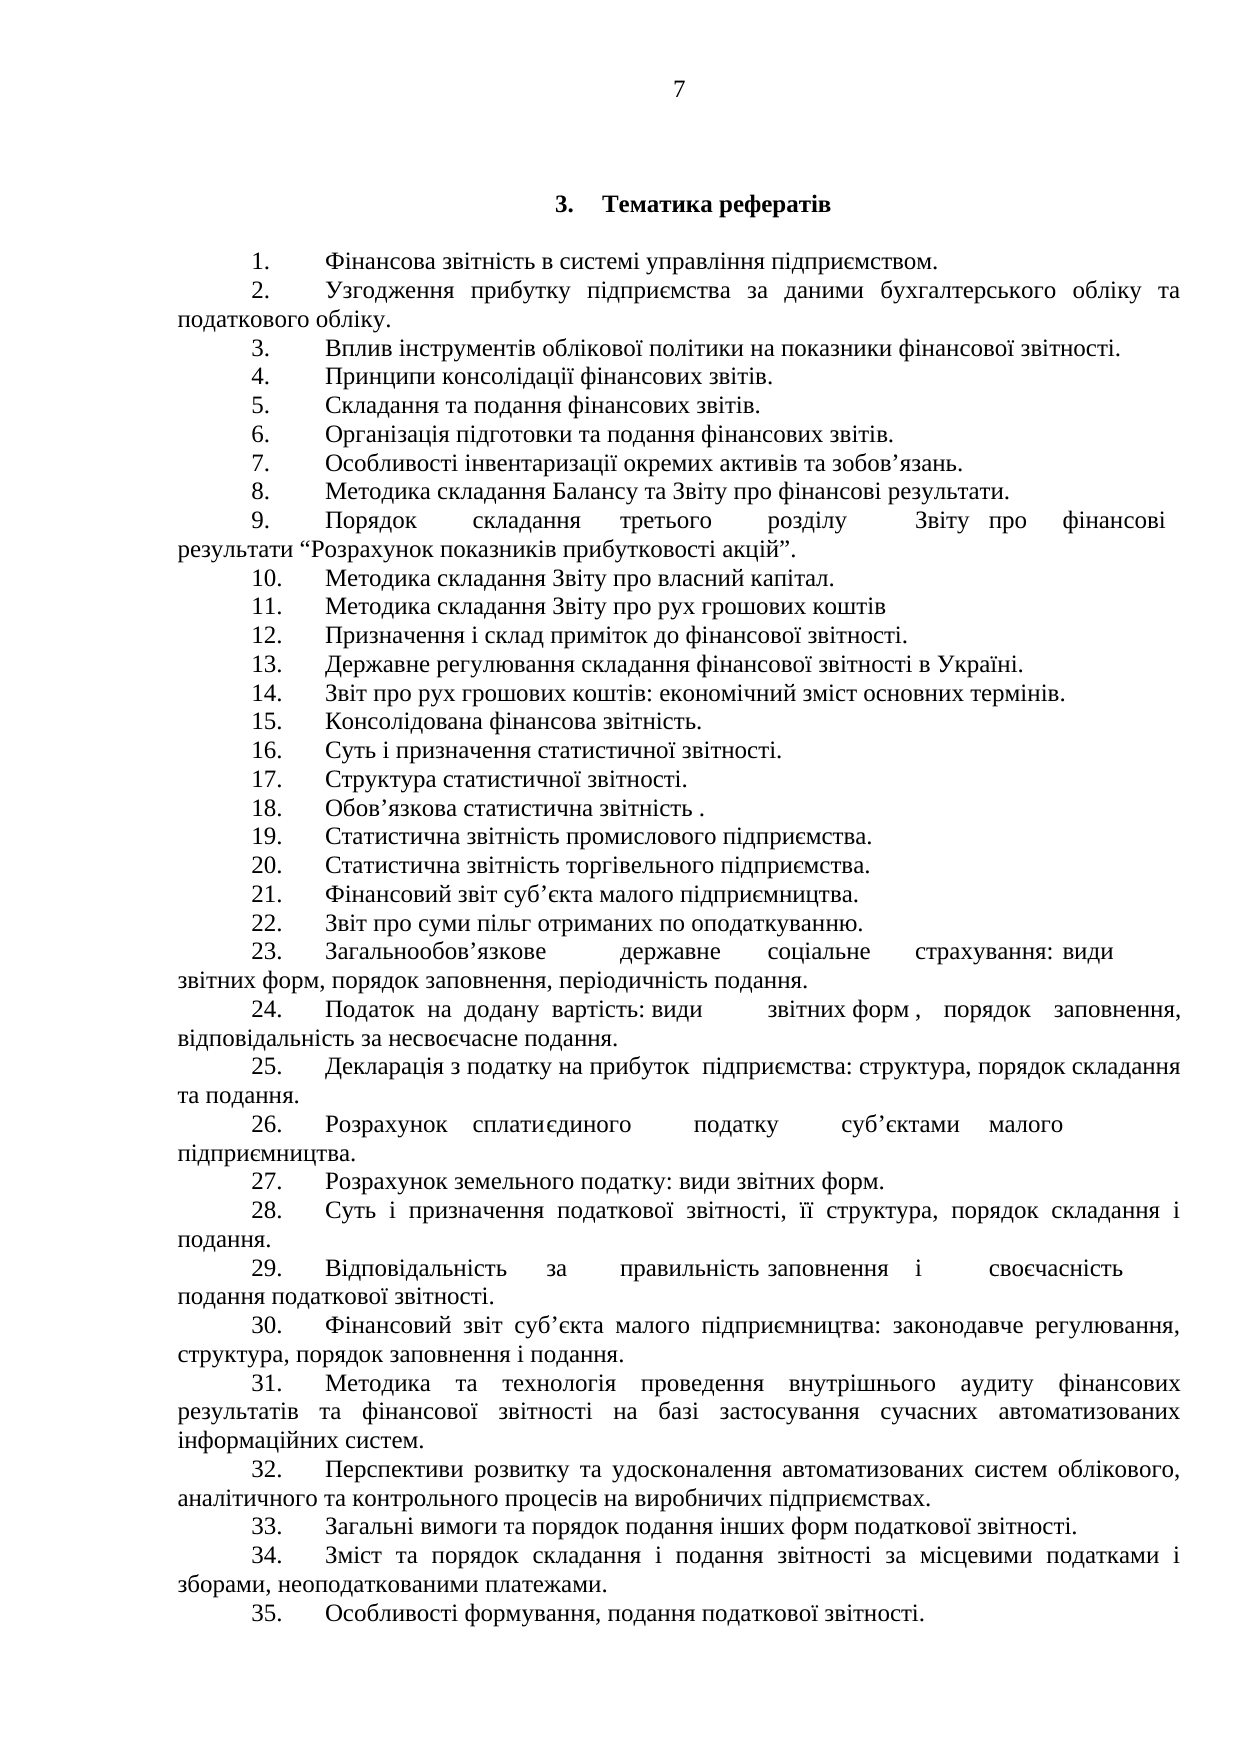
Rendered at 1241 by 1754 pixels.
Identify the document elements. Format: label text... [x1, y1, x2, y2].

list Фінансова звітність в системі управління підприємством. [177, 246, 1181, 275]
list Розрахунок земельного податку: види звітних форм. [177, 1166, 1181, 1195]
list Організація підготовки та подання фінансових звітів. [177, 419, 1181, 448]
list Тематика рефератів [215, 189, 1181, 218]
list Звіт про рух грошових коштів: економічний зміст основних термінів. [177, 678, 1181, 706]
list Консолідована фінансова звітність. [177, 706, 1181, 735]
list Порядок складання третього розділу Звіту про фінансові результати “Розрахунок показників прибутковості акцій”. [177, 505, 1181, 563]
list Загальнообов’язкове державне соціальне страхування: види звітних форм, порядок заповнення, періодичність подання. [177, 936, 1181, 994]
list Розрахунок сплати єдиного податку суб’єктами малого підприємництва. [177, 1109, 1181, 1166]
list Особливості формування, подання податкової звітності. [177, 1598, 1181, 1626]
list Відповідальність за правильність заповнення і своєчасність подання податкової звітності. [177, 1253, 1181, 1310]
list Особливості інвентаризації окремих активів та зобов’язань. [177, 448, 1181, 476]
list Методика складання Звіту про власний капітал. [177, 563, 1181, 591]
list Загальні вимоги та порядок подання інших форм податкової звітності. [177, 1511, 1181, 1540]
list Методика та технологія проведення внутрішнього аудиту фінансових результатів та фінансової звітності на базі застосування сучасних автоматизованих інформаційних систем. [177, 1368, 1181, 1454]
list Звіт про суми пільг отриманих по оподаткуванню. [177, 908, 1181, 936]
list Структура статистичної звітності. [177, 764, 1181, 793]
list Суть і призначення статистичної звітності. [177, 735, 1181, 764]
list Складання та подання фінансових звітів. [177, 390, 1181, 419]
list Обов’язкова статистична звітність . [177, 793, 1181, 821]
list Узгодження прибутку підприємства за даними бухгалтерського обліку та податкового обліку. [177, 275, 1181, 333]
list Декларація з податку на прибуток підприємства: структура, порядок складання та подання. [177, 1051, 1181, 1109]
list Зміст та порядок складання і подання звітності за місцевими податками і зборами, неоподаткованими платежами. [177, 1540, 1181, 1598]
list Перспективи розвитку та удосконалення автоматизованих систем облікового, аналітичного та контрольного процесів на виробничих підприємствах. [177, 1454, 1181, 1511]
list Принципи консолідації фінансових звітів. [177, 361, 1181, 390]
list Фінансовий звіт суб’єкта малого підприємництва: законодавче регулювання, структура, порядок заповнення і подання. [177, 1310, 1181, 1368]
list Податок на додану вартість: види звітних форм , порядок заповнення, відповідальність за несвоєчасне подання. [177, 994, 1181, 1051]
list Фінансовий звіт суб’єкта малого підприємництва. [177, 879, 1181, 908]
list Вплив інструментів облікової політики на показники фінансової звітності. [177, 333, 1181, 361]
list Статистична звітність промислового підприємства. [177, 821, 1181, 850]
list Статистична звітність торгівельного підприємства. [177, 850, 1181, 879]
list Призначення і склад приміток до фінансової звітності. [177, 620, 1181, 649]
list Державне регулювання складання фінансової звітності в Україні. [177, 649, 1181, 678]
list Методика складання Звіту про рух грошових коштів [177, 591, 1181, 620]
list Суть і призначення податкової звітності, її структура, порядок складання і подання. [177, 1195, 1181, 1253]
list Методика складання Балансу та Звіту про фінансові результати. [177, 476, 1181, 505]
